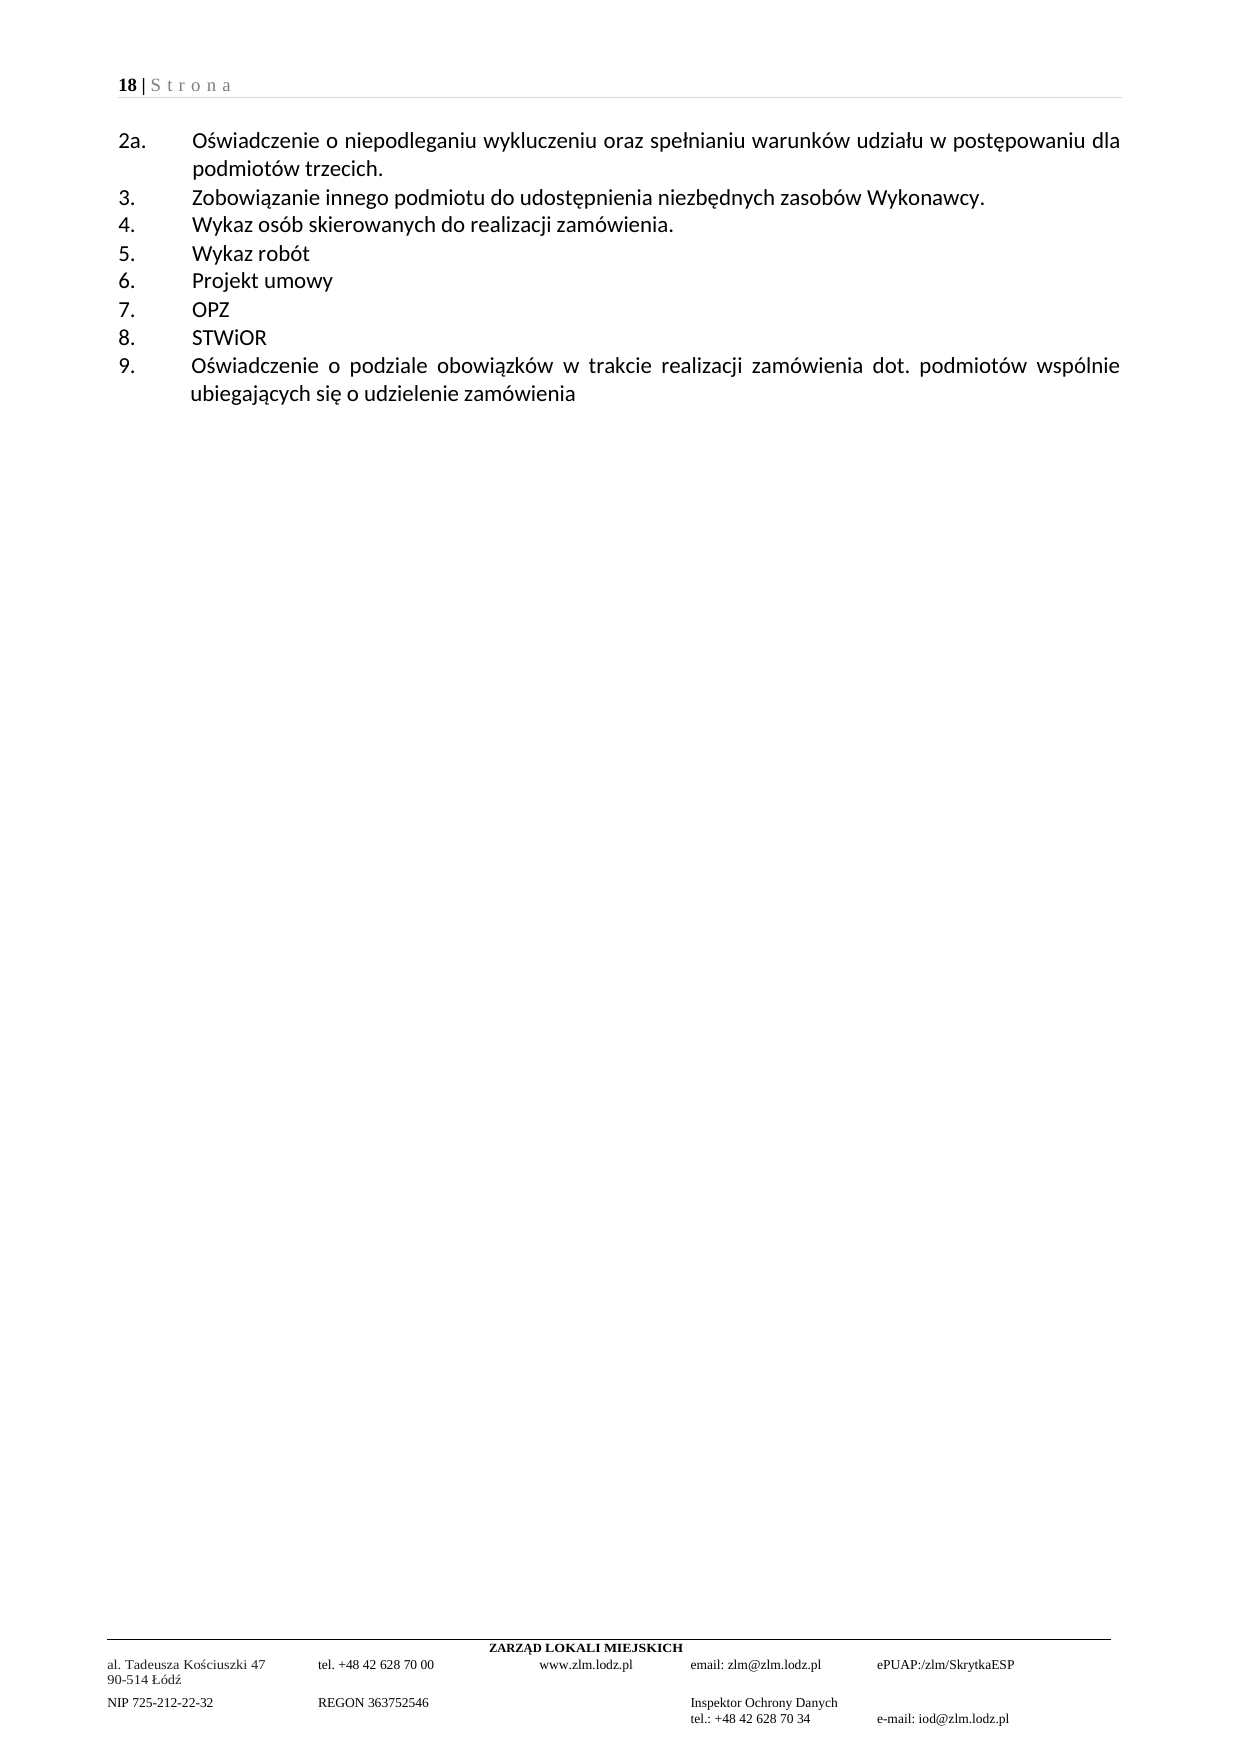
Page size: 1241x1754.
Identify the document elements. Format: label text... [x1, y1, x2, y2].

text 5. Wykaz robót [118, 239, 1122, 267]
text 2a. Oświadczenie o niepodleganiu wykluczeniu oraz spełnianiu warunków udziału w postępowaniu dla podmiotów trzecich. [118, 127, 1122, 183]
text 6. Projekt umowy [118, 267, 1122, 295]
text 8. STWiOR [118, 323, 1122, 351]
text 3. Zobowiązanie innego podmiotu do udostępnienia niezbędnych zasobów Wykonawcy. [118, 183, 1122, 211]
text 7. OPZ [118, 295, 1122, 323]
text 4. Wykaz osób skierowanych do realizacji zamówienia. [118, 211, 1122, 239]
text 9. Oświadczenie o podziale obowiązków w trakcie realizacji zamówienia dot. podmiotów wspólnie ubiegających się o udzielenie zamówienia [118, 351, 1122, 407]
